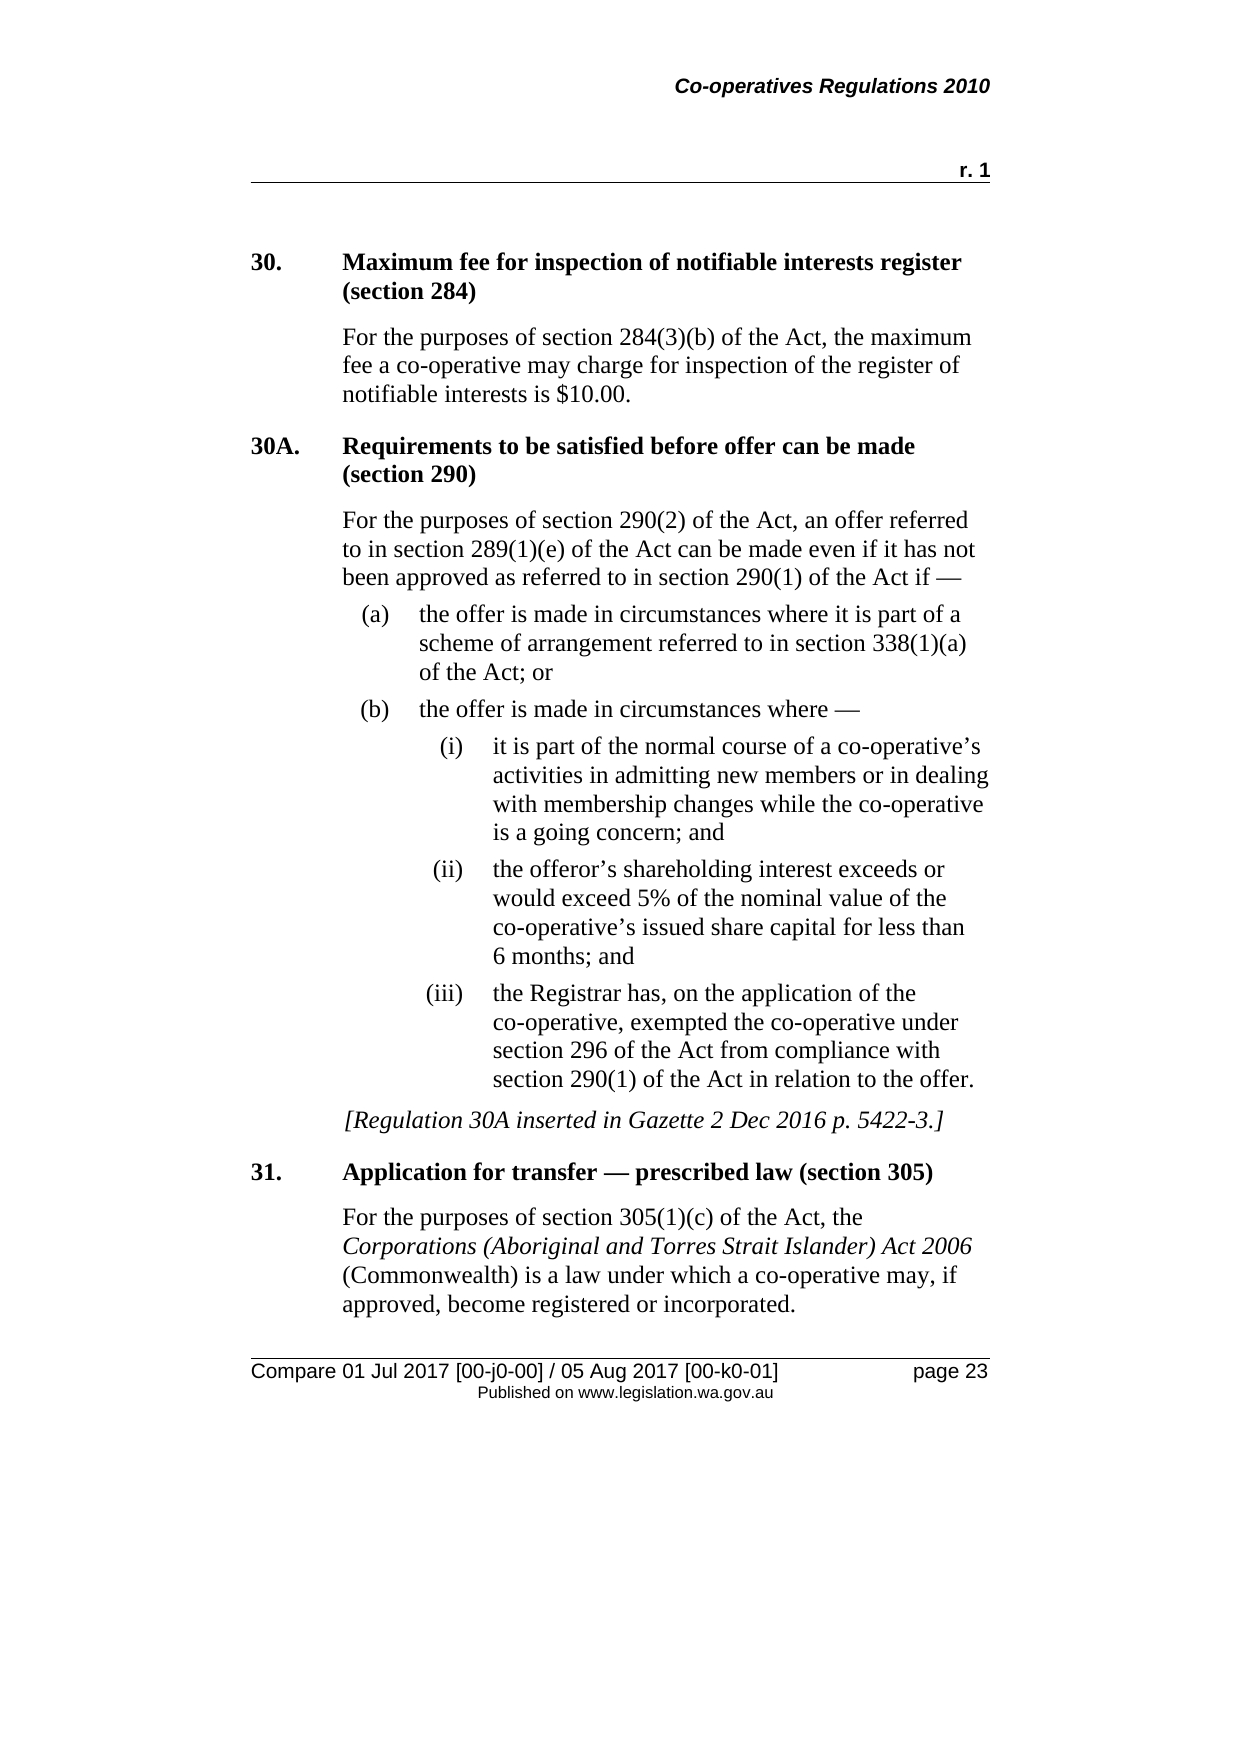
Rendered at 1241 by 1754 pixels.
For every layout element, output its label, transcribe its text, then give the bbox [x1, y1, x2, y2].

subtitle 30. Maximum fee for inspection of notifiable interests register (section 284) [251, 247, 990, 305]
text For the purposes of section 290(2) of the Act, an offer referred to in section 289(1)(e) of the Act can be made even if it has not been approved as referred to in section 290(1) of the Act if — [251, 505, 990, 591]
text (b) the offer is made in circumstances where — [251, 694, 990, 723]
subtitle 31. Application for transfer — prescribed law (section 305) [251, 1157, 990, 1186]
text (iii) the Registrar has, on the application of the co-operative, exempted the co-operative under section 296 of the Act from compliance with section 290(1) of the Act in relation to the offer. [251, 978, 990, 1093]
subtitle 30A. Requirements to be satisfied before offer can be made (section 290) [251, 431, 990, 488]
text For the purposes of section 305(1)(c) of the Act, the Corporations (Aboriginal and Islander) Act 2006 (Commonwealth) is a law under which a co-operative may, if approved, become registered or incorporated. [251, 1202, 990, 1317]
text (ii) the offeror’s shareholding interest exceeds or would exceed 5% of the nominal value of the co-operative’s issued share capital for less than 6 months; and [251, 854, 990, 969]
text (i) it is part of the normal course of a co-operative’s activities in admitting new members or in dealing with membership changes while the co-operative is a going concern; and [251, 731, 990, 846]
text (a) the offer is made in circumstances where it is part of a scheme of arrangement referred to in section 338(1)(a) of the Act; or [251, 599, 990, 686]
text For the purposes of section 284(3)(b) of the Act, the maximum fee a co-operative may charge for inspection of the register of notifiable interests is $10.00. [251, 322, 990, 408]
text [Regulation 30A inserted in Gazette 2 Dec 2016 p. 5422-3.] [251, 1105, 990, 1134]
